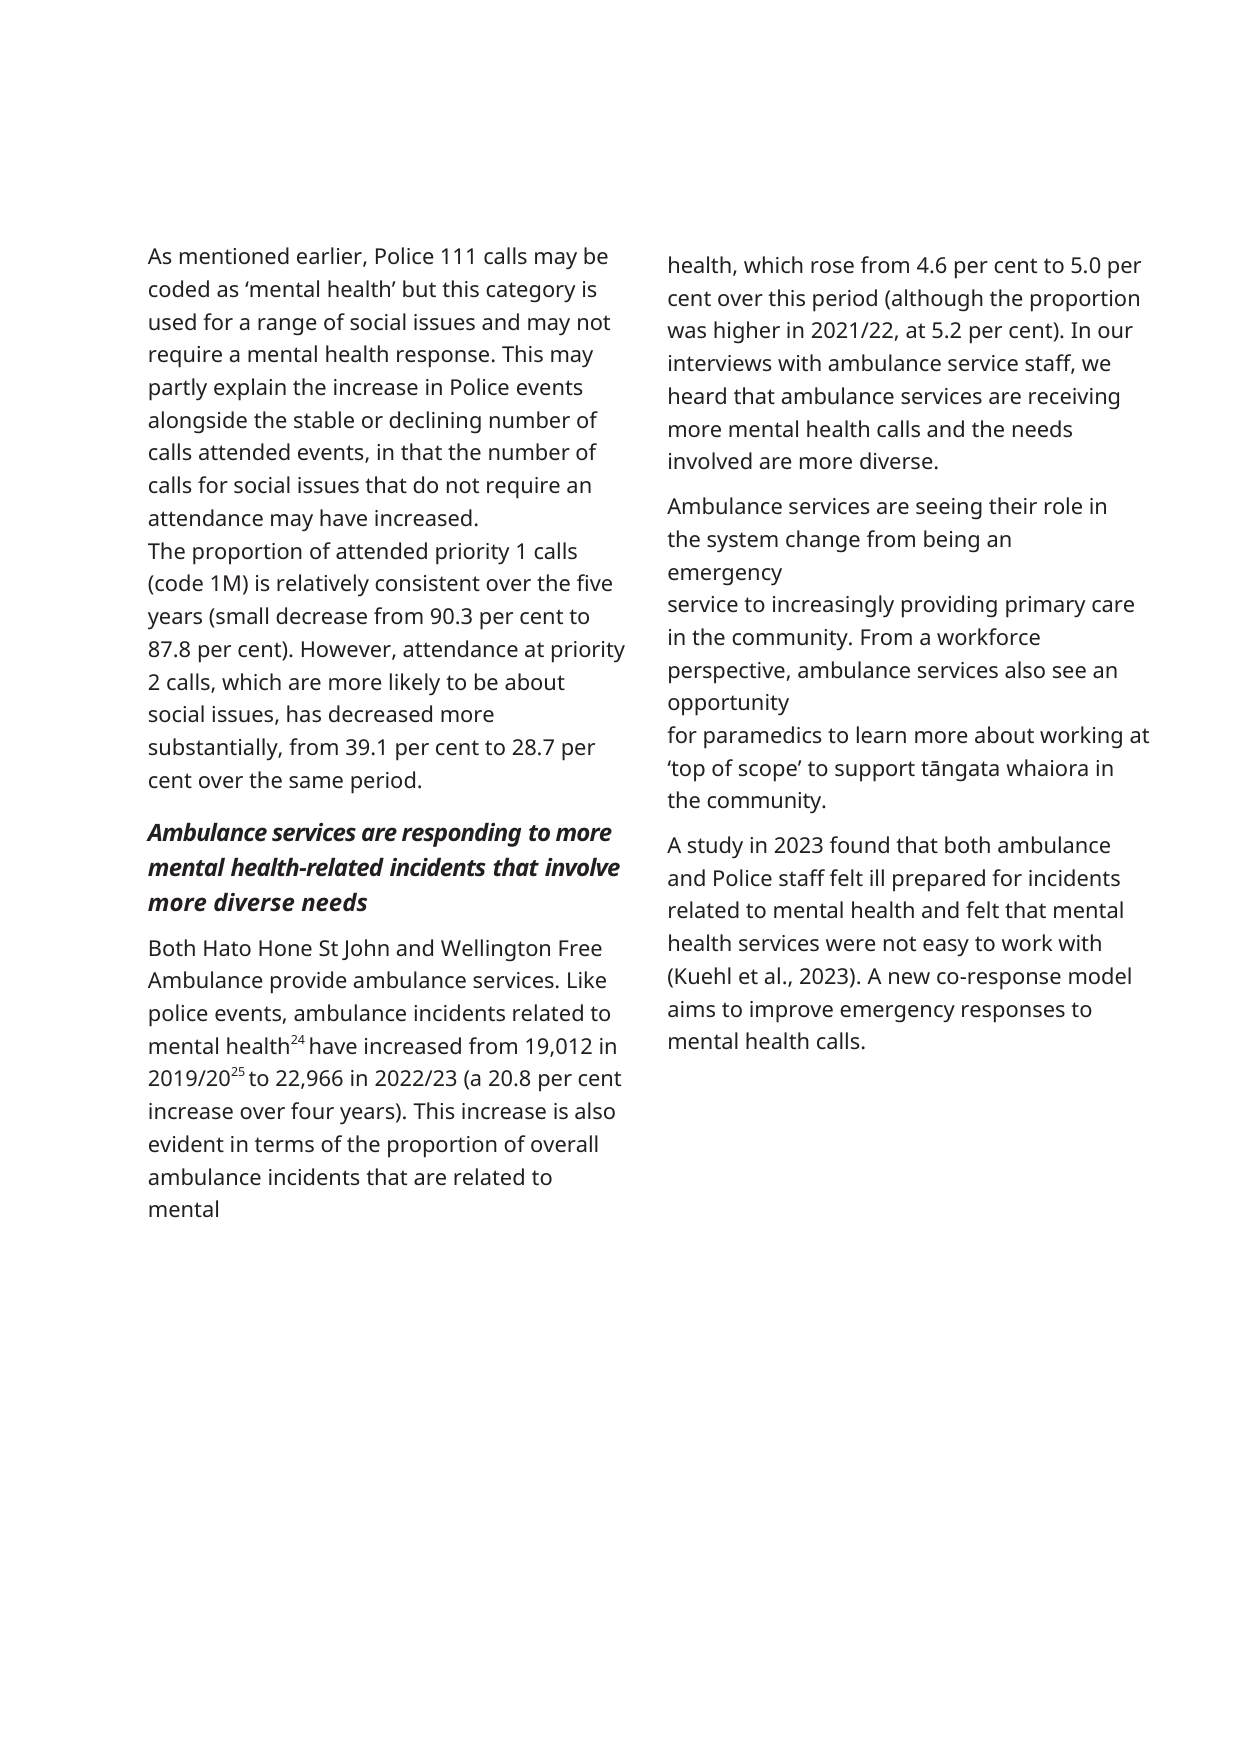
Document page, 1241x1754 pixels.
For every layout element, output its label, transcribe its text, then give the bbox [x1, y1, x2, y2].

text for paramedics to learn more about working at ‘top of scope’ to support tāngata whaiora in the community. [667, 720, 1151, 815]
text health, which rose from 4.6 per cent to 5.0 per cent over this period (although the proportion was higher in 2021/22, at 5.2 per cent). In our interviews with ambulance service staff, we heard that ambulance services are receiving more mental health calls and the needs involved are more diverse. [667, 250, 1149, 476]
text A study in 2023 found that both ambulance and Police staff felt ill prepared for incidents related to mental health and felt that mental health services were not easy to work with (Kuehl et al., 2023). A new co-response model aims to improve emergency responses to mental health calls. [667, 830, 1151, 1056]
text As mentioned earlier, Police 111 calls may be coded as ‘mental health’ but this category is used for a range of social issues and may not require a mental health response. This may partly explain the increase in Police events alongside the stable or declining number of calls attended events, in that the number of calls for social issues that do not require an attendance may have increased. [148, 241, 626, 532]
text Both Hato Hone St John and Wellington Free Ambulance provide ambulance services. Like police events, ambulance incidents related to mental health24 have increased from 19,012 in 2019/2025 to 22,966 in 2022/23 (a 20.8 per cent increase over four years). This increase is also evident in terms of the proportion of overall ambulance incidents that are related to mental [148, 932, 626, 1224]
text service to increasingly providing primary care in the community. From a workforce perspective, ambulance services also see an opportunity [667, 589, 1153, 717]
subtitle Ambulance services are responding to more mental health-related incidents that involve more diverse needs [148, 815, 626, 918]
text The proportion of attended priority 1 calls (code 1M) is relatively consistent over the five years (small decrease from 90.3 per cent to 87.8 per cent). However, attendance at priority 2 calls, which are more likely to be about social issues, has decreased more substantially, from 39.1 per cent to 28.7 per cent over the same period. [148, 536, 626, 794]
text Ambulance services are seeing their role in the system change from being an emergency [667, 491, 1109, 586]
